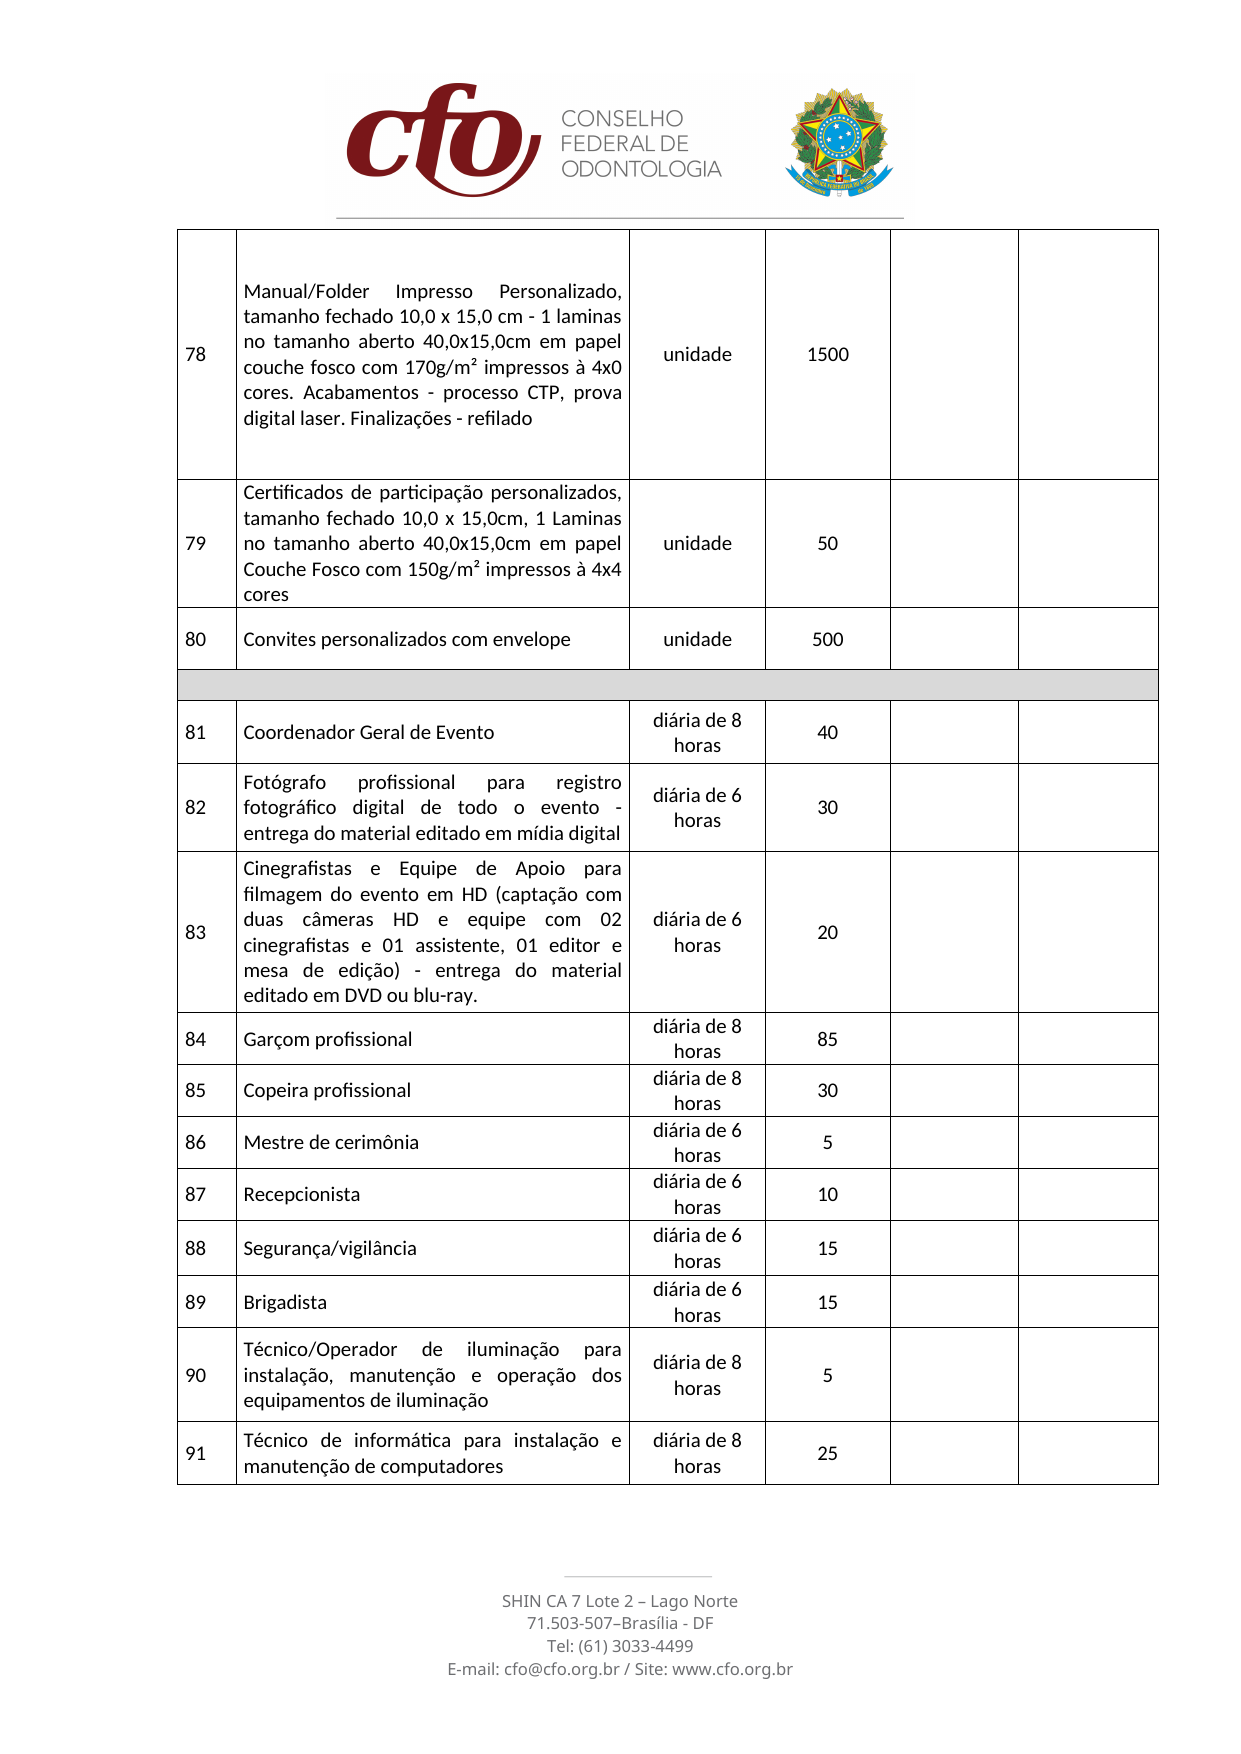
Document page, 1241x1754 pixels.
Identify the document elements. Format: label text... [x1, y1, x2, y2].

table_cell [1019, 852, 1158, 1012]
table_cell 50 [766, 480, 890, 607]
table_cell [891, 608, 1018, 669]
table_cell 87 [178, 1169, 236, 1219]
table_cell diária de 8 horas [630, 1013, 765, 1064]
table_cell [1019, 608, 1158, 669]
table_cell 5 [766, 1328, 890, 1421]
table_cell Técnico de informática para instalação e manutenção de computadores [237, 1422, 629, 1483]
table_cell 78 [178, 230, 236, 478]
table_cell [891, 1328, 1018, 1421]
table_cell 15 [766, 1221, 890, 1275]
table_cell unidade [630, 480, 765, 607]
table_cell diária de 8 horas [630, 701, 765, 763]
table_cell [891, 480, 1018, 607]
table_cell 30 [766, 1065, 890, 1116]
table_cell Recepcionista [237, 1169, 629, 1219]
table_cell 30 [766, 764, 890, 851]
table_cell [891, 701, 1018, 763]
table_cell 25 [766, 1422, 890, 1483]
table_cell 90 [178, 1328, 236, 1421]
table_cell [1019, 1328, 1158, 1421]
table_cell 86 [178, 1117, 236, 1168]
table_cell unidade [630, 608, 765, 669]
table_cell 79 [178, 480, 236, 607]
table_cell [1019, 230, 1158, 478]
table_cell diária de 6 horas [630, 764, 765, 851]
table_cell [1019, 701, 1158, 763]
table_cell [891, 230, 1018, 478]
table_cell [891, 1013, 1018, 1064]
table_cell 40 [766, 701, 890, 763]
table_cell [891, 1169, 1018, 1219]
table_cell unidade [630, 230, 765, 478]
table_cell [891, 1221, 1018, 1275]
table_cell [891, 1276, 1018, 1327]
table_cell Convites personalizados com envelope [237, 608, 629, 669]
table_cell [891, 1117, 1018, 1168]
table_cell [891, 1065, 1018, 1116]
table_cell diária de 6 horas [630, 1117, 765, 1168]
table_cell 80 [178, 608, 236, 669]
table_cell [891, 764, 1018, 851]
table_cell Técnico/Operador de iluminação para instalação, manutenção e operação dos equipamentos de iluminação [237, 1328, 629, 1421]
table_cell 85 [178, 1065, 236, 1116]
table_cell 1500 [766, 230, 890, 478]
table_cell diária de 8 horas [630, 1328, 765, 1421]
table_cell Cinegrafistas e Equipe de Apoio para filmagem do evento em HD (captação com duas câmeras HD e equipe com 02 cinegrafistas e 01 assistente, 01 editor e mesa de edição) - entrega do material editado em DVD ou blu-ray. [237, 852, 629, 1012]
table_cell Certificados de participação personalizados, tamanho fechado 10,0 x 15,0cm, 1 Laminas no tamanho aberto 40,0x15,0cm em papel Couche Fosco com 150g/m² impressos à 4x4 cores [237, 480, 629, 607]
table_cell 83 [178, 852, 236, 1012]
table_cell [891, 852, 1018, 1012]
table_cell diária de 6 horas [630, 1169, 765, 1219]
table_cell Segurança/vigilância [237, 1221, 629, 1275]
table_cell Garçom profissional [237, 1013, 629, 1064]
table_cell [1019, 1422, 1158, 1483]
table_cell diária de 8 horas [630, 1422, 765, 1483]
table_cell 20 [766, 852, 890, 1012]
table_cell [178, 670, 1158, 700]
table_cell [1019, 1169, 1158, 1219]
table_cell diária de 6 horas [630, 1276, 765, 1327]
table_cell 89 [178, 1276, 236, 1327]
table_cell 84 [178, 1013, 236, 1064]
table_cell [1019, 1276, 1158, 1327]
table_cell 15 [766, 1276, 890, 1327]
table_cell Fotógrafo profissional para registro fotográfico digital de todo o evento - entrega do material editado em mídia digital [237, 764, 629, 851]
table_cell 91 [178, 1422, 236, 1483]
table_cell [1019, 1013, 1158, 1064]
table_cell Brigadista [237, 1276, 629, 1327]
table_cell 10 [766, 1169, 890, 1219]
table_cell 85 [766, 1013, 890, 1064]
table_cell [1019, 1117, 1158, 1168]
table_cell diária de 6 horas [630, 1221, 765, 1275]
table_cell [891, 1422, 1018, 1483]
table_cell Coordenador Geral de Evento [237, 701, 629, 763]
table_cell 81 [178, 701, 236, 763]
table_cell 5 [766, 1117, 890, 1168]
table_cell [1019, 1221, 1158, 1275]
table_cell 500 [766, 608, 890, 669]
table_cell 88 [178, 1221, 236, 1275]
table_cell [1019, 480, 1158, 607]
table_cell [1019, 764, 1158, 851]
table_cell Copeira profissional [237, 1065, 629, 1116]
table_cell diária de 8 horas [630, 1065, 765, 1116]
picture [324, 73, 916, 229]
table_cell diária de 6 horas [630, 852, 765, 1012]
table_cell Manual/Folder Impresso Personalizado, tamanho fechado 10,0 x 15,0 cm - 1 laminas no tamanho aberto 40,0x15,0cm em papel couche fosco com 170g/m² impressos à 4x0 cores. Acabamentos - processo CTP, prova digital laser. Finalizações - refilado [237, 230, 629, 478]
table_cell Mestre de cerimônia [237, 1117, 629, 1168]
table_cell [1019, 1065, 1158, 1116]
table_cell 82 [178, 764, 236, 851]
